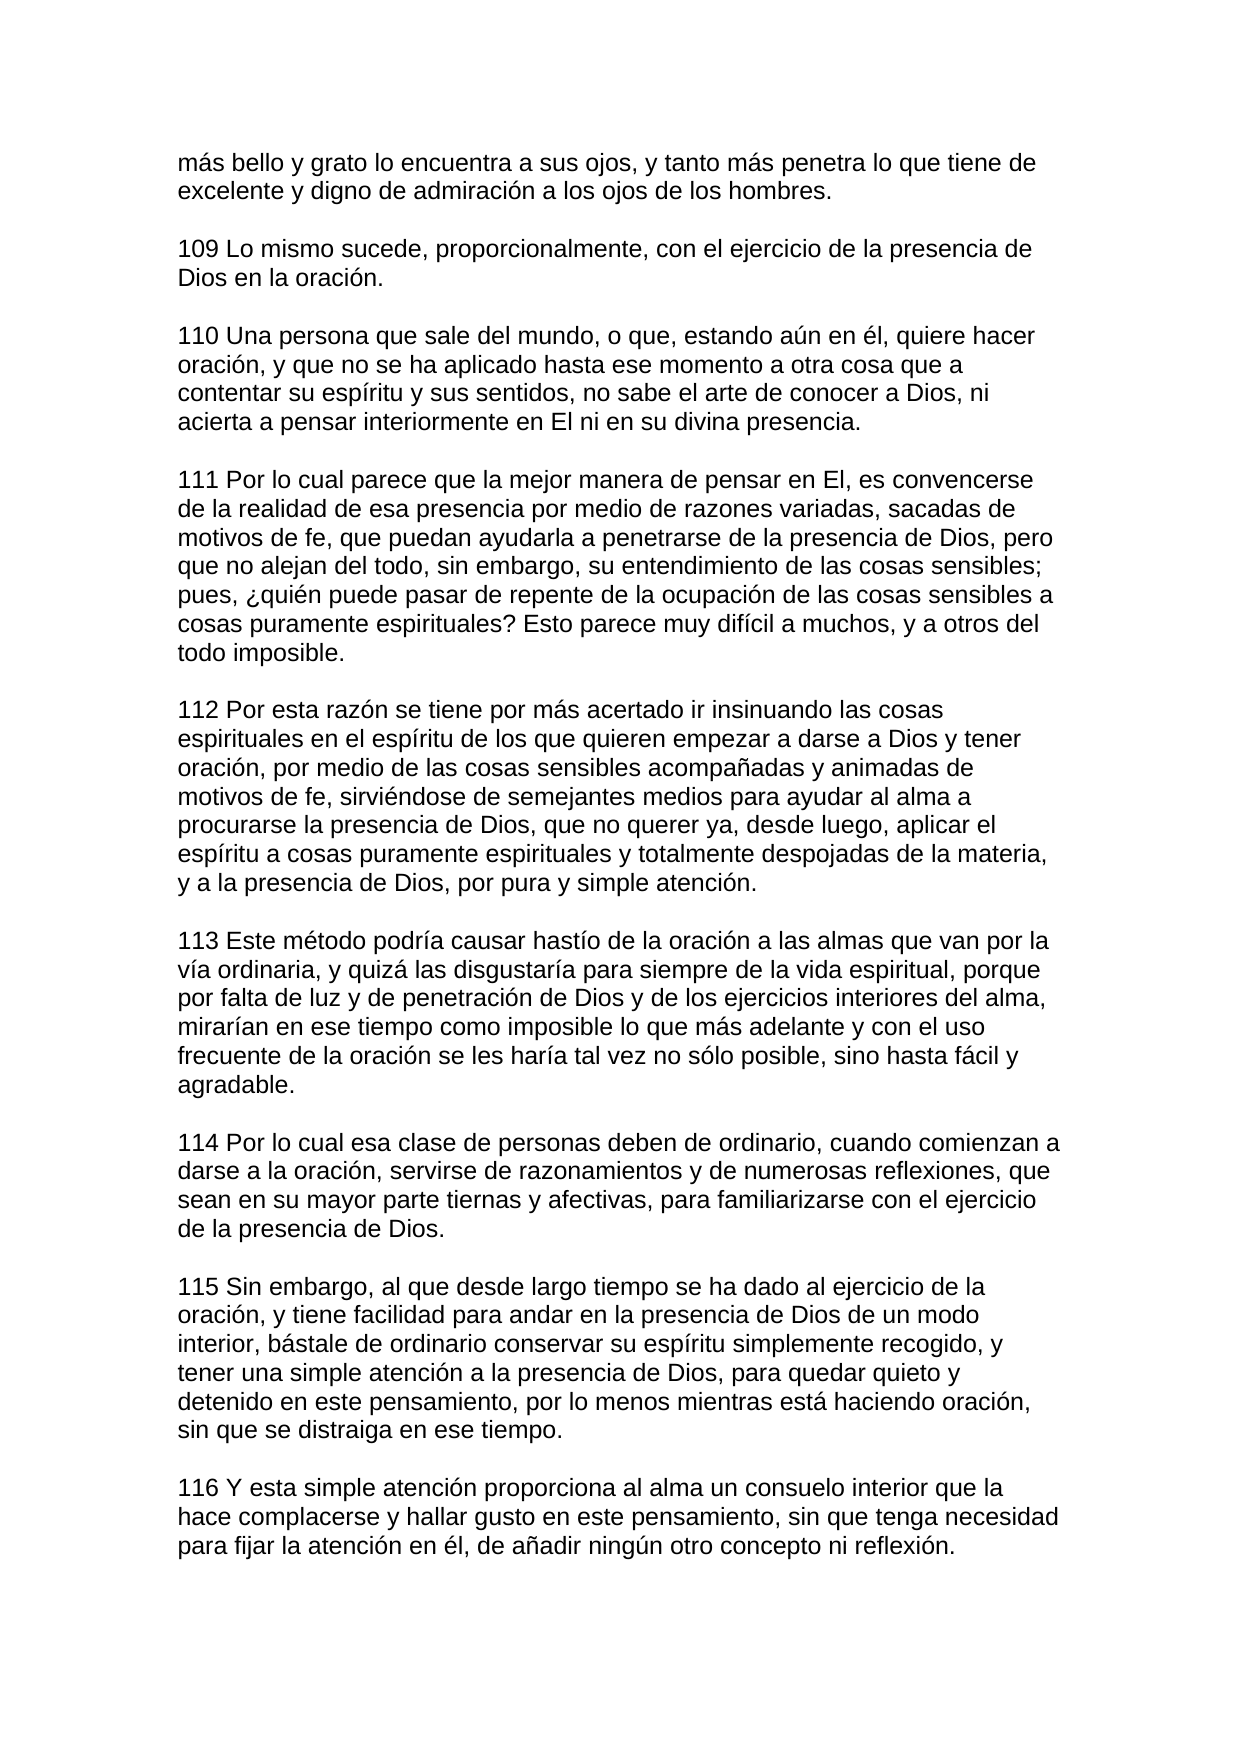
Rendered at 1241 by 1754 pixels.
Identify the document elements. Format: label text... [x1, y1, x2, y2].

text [177, 148, 1063, 205]
text 113 Este método podría causar hastío de la oración a las almas que van por la vía ordinaria, y quizá las disgustaría para siempre de la vida espiritual, porque por falta de luz y de penetración de Dios y de los ejercicios interiores del alma, mirarían en ese tiempo como imposible lo que más adelante y con el uso frecuente de la oración se les haría tal vez no sólo posible, sino hasta fácil y agradable. [177, 926, 1063, 1098]
text 115 Sin embargo, al que desde largo tiempo se ha dado al ejercicio de la oración, y tiene facilidad para andar en la presencia de Dios de un modo interior, bástale de ordinario conservar su espíritu simplemente recogido, y tener una simple atención a la presencia de Dios, para quedar quieto y detenido en este pensamiento, por lo menos mientras está haciendo oración, sin que se distraiga en ese tiempo. [177, 1272, 1063, 1444]
text 109 Lo mismo sucede, proporcionalmente, con el ejercicio de la presencia de Dios en la oración. [177, 234, 1063, 292]
text 116 Y esta simple atención proporciona al alma un consuelo interior que la hace complacerse y hallar gusto en este pensamiento, sin que tenga necesidad para fijar la atención en él, de añadir ningún otro concepto ni reflexión. [177, 1473, 1063, 1560]
text 112 Por esta razón se tiene por más acertado ir insinuando las cosas espirituales en el espíritu de los que quieren empezar a darse a Dios y tener oración, por medio de las cosas sensibles acompañadas y animadas de motivos de fe, sirviéndose de semejantes medios para ayudar al alma a procurarse la presencia de Dios, que no querer ya, desde luego, aplicar el espíritu a cosas puramente espirituales y totalmente despojadas de la materia, y a la presencia de Dios, por pura y simple atención. [177, 696, 1063, 897]
text 111 Por lo cual parece que la mejor manera de pensar en El, es convencerse de la realidad de esa presencia por medio de razones variadas, sacadas de motivos de fe, que puedan ayudarla a penetrarse de la presencia de Dios, pero que no alejan del todo, sin embargo, su entendimiento de las cosas sensibles; pues, ¿quién puede pasar de repente de la ocupación de las cosas sensibles a cosas puramente espirituales? Esto parece muy difícil a muchos, y a otros del todo imposible. [177, 465, 1063, 666]
text 110 Una persona que sale del mundo, o que, estando aún en él, quiere hacer oración, y que no se ha aplicado hasta ese momento a otra cosa que a contentar su espíritu y sus sentidos, no sabe el arte de conocer a Dios, ni acierta a pensar interiormente en El ni en su divina presencia. [177, 321, 1063, 436]
text 114 Por lo cual esa clase de personas deben de ordinario, cuando comienzan a darse a la oración, servirse de razonamientos y de numerosas reflexiones, que sean en su mayor parte tiernas y afectivas, para familiarizarse con el ejercicio de la presencia de Dios. [177, 1128, 1063, 1243]
